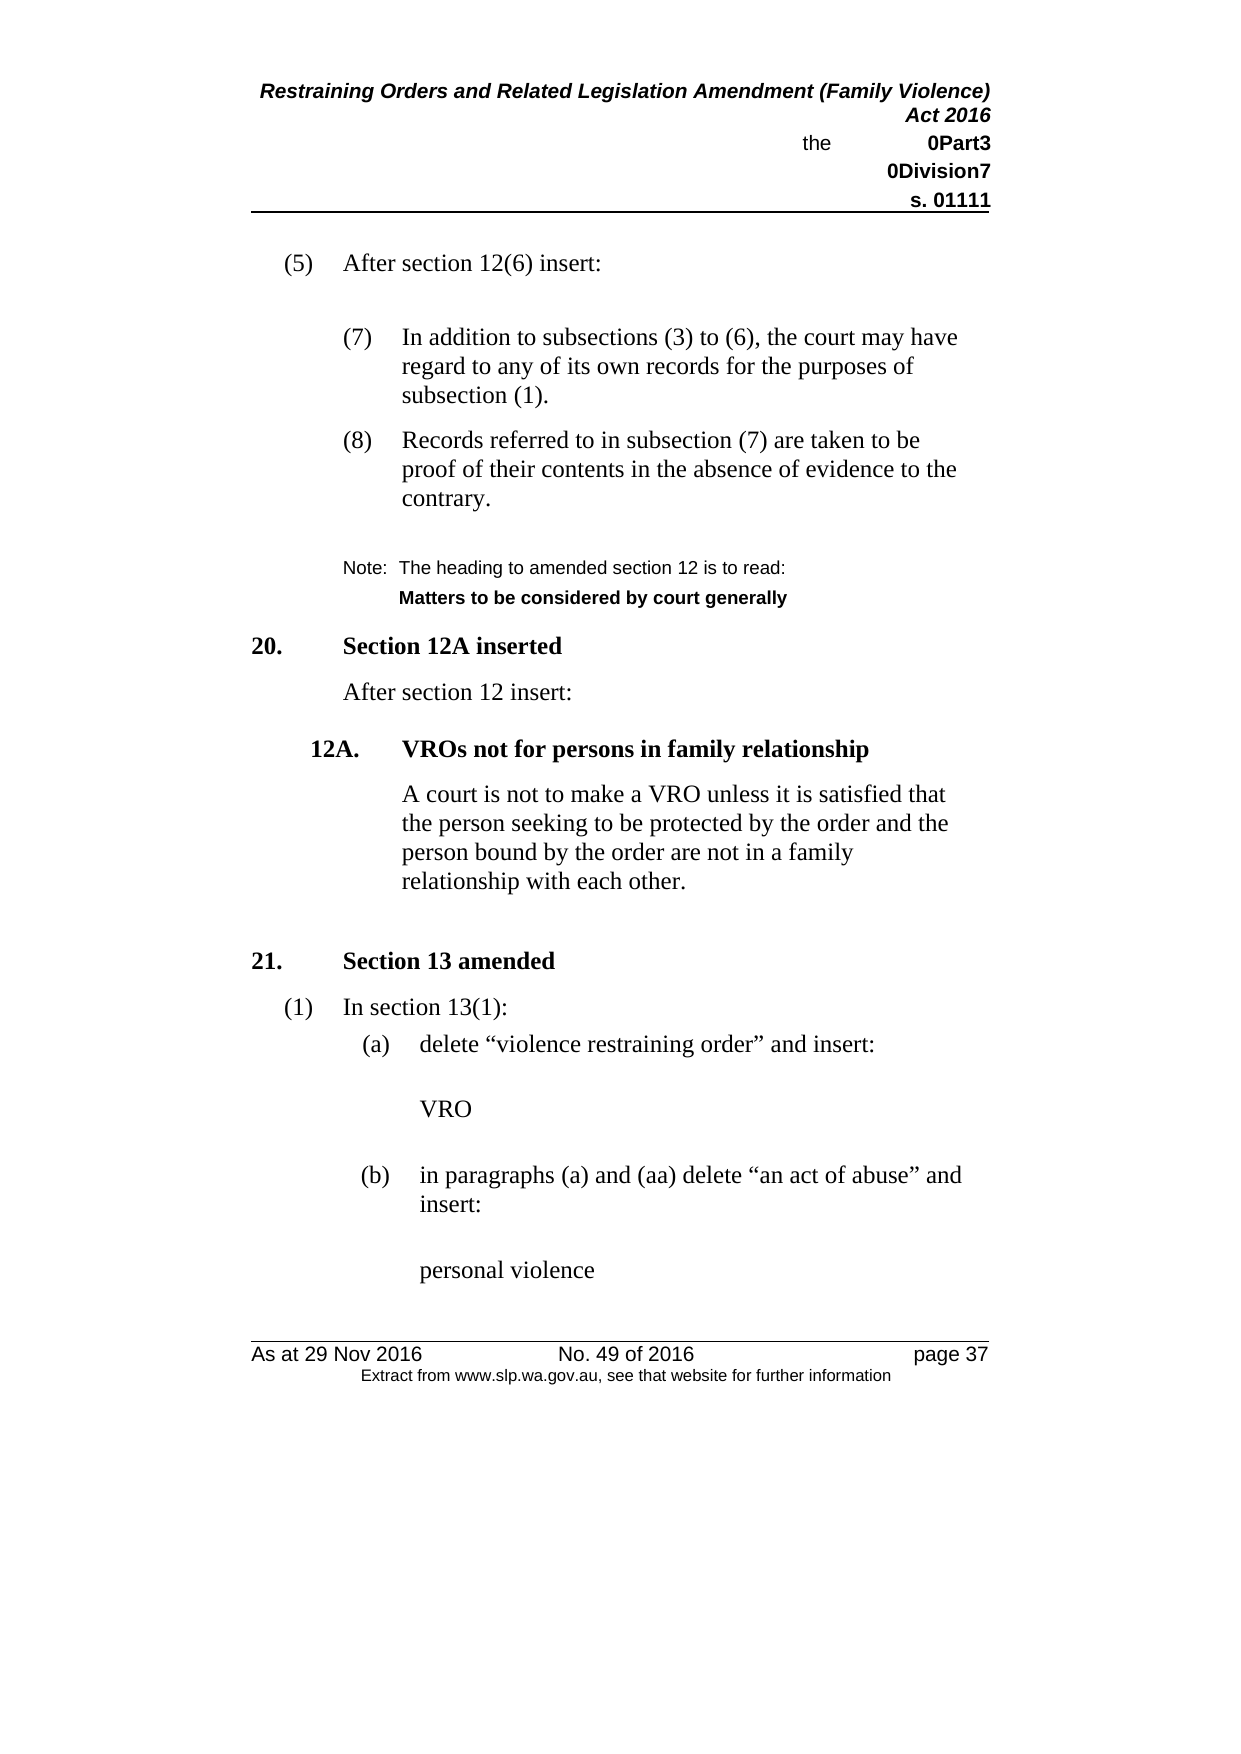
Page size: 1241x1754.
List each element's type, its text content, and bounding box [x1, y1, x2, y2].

text After section 12 insert: [251, 677, 989, 705]
text personal violence [251, 1255, 989, 1284]
text (1) In section 13(1): [251, 992, 989, 1020]
subtitle 12A. VROs not for persons in family relationship [310, 734, 959, 763]
text Note: The heading to amended section 12 is to read: [251, 557, 989, 578]
subtitle 21. Section 13 amended [251, 946, 989, 975]
subtitle 20. Section 12A inserted [251, 631, 989, 660]
text (5) After section 12(6) insert: [251, 248, 989, 277]
text VRO [251, 1094, 989, 1123]
text (b) in paragraphs (a) and (aa) delete “an act of abuse” and insert: [251, 1160, 989, 1218]
text A court is not to make a VRO unless it is satisfied that the person seeking to be protected by the order and the person bound by the order are not in a family relationship with each other. [313, 779, 959, 894]
text (8) Records referred to in subsection (7) are taken to be proof of their contents in the absence of evidence to the contrary. [313, 425, 959, 511]
text (7) In addition to subsections (3) to (6), the court may have regard to any of its own records for the purposes of subsection (1). [313, 322, 959, 408]
subtitle Matters to be considered by court generally [251, 587, 989, 608]
text (a) delete “violence restraining order” and insert: [251, 1029, 989, 1057]
